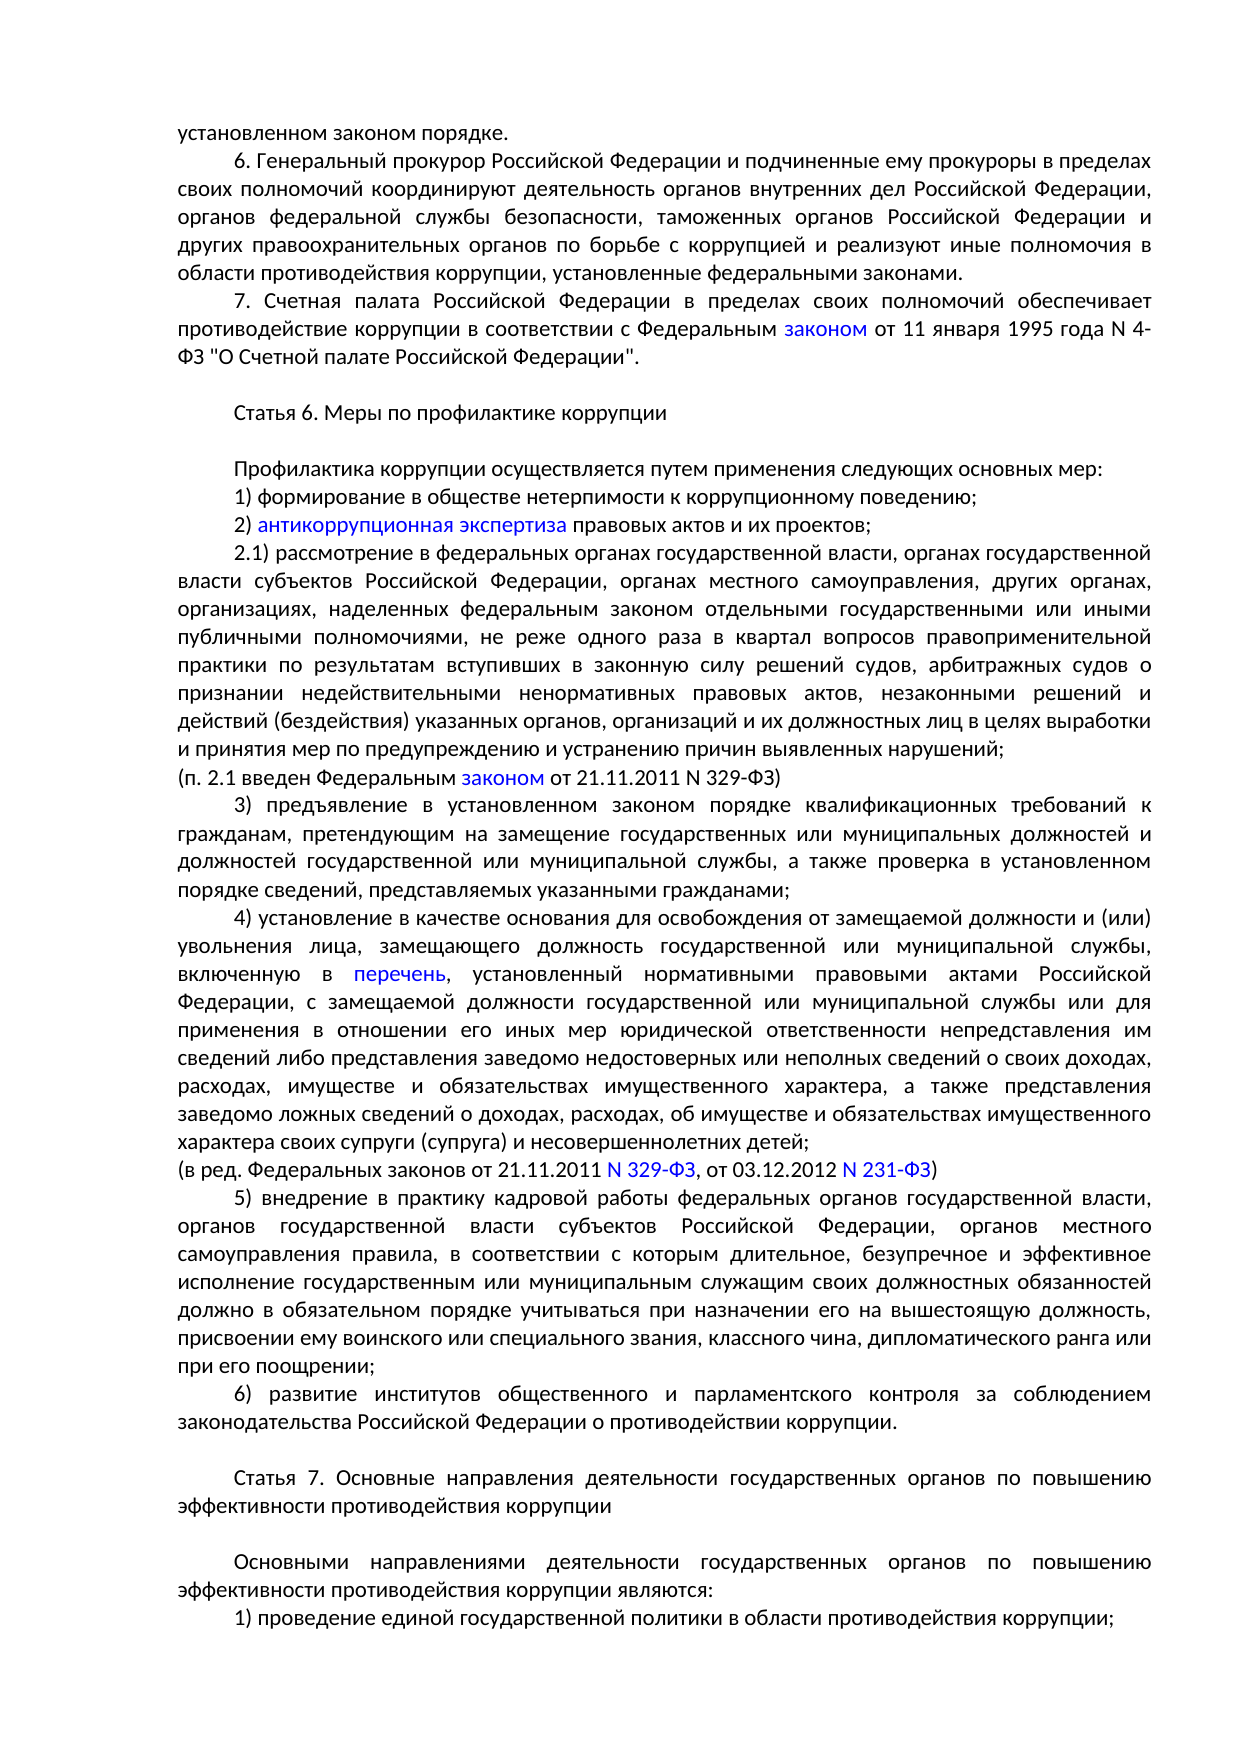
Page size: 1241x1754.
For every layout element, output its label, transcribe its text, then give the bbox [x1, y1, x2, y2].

text Статья 7. Основные направления деятельности государственных органов по повышению эффективности противодействия коррупции [177, 1463, 1152, 1519]
text Профилактика коррупции осуществляется путем применения следующих основных мер: [177, 454, 1152, 482]
text 1) формирование в обществе нетерпимости к коррупционному поведению; [177, 482, 1152, 510]
text 5) внедрение в практику кадровой работы федеральных органов государственной власти, органов государственной власти субъектов Российской Федерации, органов местного самоуправления правила, в соответствии с которым длительное, безупречное и эффективное исполнение государственным или муниципальным служащим своих должностных обязанностей должно в обязательном порядке учитываться при назначении его на вышестоящую должность, присвоении ему воинского или специального звания, классного чина, дипломатического ранга или при его поощрении; [177, 1183, 1152, 1379]
text 2) антикоррупционная экспертиза правовых актов и их проектов; [177, 510, 1152, 538]
text 3) предъявление в установленном законом порядке квалификационных требований к гражданам, претендующим на замещение государственных или муниципальных должностей и должностей государственной или муниципальной службы, а также проверка в установленном порядке сведений, представляемых указанными гражданами; [177, 791, 1152, 903]
text Статья 6. Меры по профилактике коррупции [177, 398, 1152, 426]
text 4) установление в качестве основания для освобождения от замещаемой должности и (или) увольнения лица, замещающего должность государственной или муниципальной службы, включенную в перечень, установленный нормативными правовыми актами Российской Федерации, с замещаемой должности государственной или муниципальной службы или для применения в отношении его иных мер юридической ответственности непредставления им сведений либо представления заведомо недостоверных или неполных сведений о своих доходах, расходах, имуществе и обязательствах имущественного характера, а также представления заведомо ложных сведений о доходах, расходах, об имуществе и обязательствах имущественного характера своих супруги (супруга) и несовершеннолетних детей; [177, 903, 1152, 1155]
text 6. Генеральный прокурор Российской Федерации и подчиненные ему прокуроры в пределах своих полномочий координируют деятельность органов внутренних дел Российской Федерации, органов федеральной службы безопасности, таможенных органов Российской Федерации и других правоохранительных органов по борьбе с коррупцией и реализуют иные полномочия в области противодействия коррупции, установленные федеральными законами. [177, 146, 1152, 286]
text 6) развитие институтов общественного и парламентского контроля за соблюдением законодательства Российской Федерации о противодействии коррупции. [177, 1379, 1152, 1435]
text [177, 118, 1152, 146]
text 7. Счетная палата Российской Федерации в пределах своих полномочий обеспечивает противодействие коррупции в соответствии с Федеральным законом от 11 января 1995 года N 4-ФЗ "О Счетной палате Российской Федерации". [177, 286, 1152, 370]
text Основными направлениями деятельности государственных органов по повышению эффективности противодействия коррупции являются: [177, 1547, 1152, 1603]
text 2.1) рассмотрение в федеральных органах государственной власти, органах государственной власти субъектов Российской Федерации, органах местного самоуправления, других органах, организациях, наделенных федеральным законом отдельными государственными или иными публичными полномочиями, не реже одного раза в квартал вопросов правоприменительной практики по результатам вступивших в законную силу решений судов, арбитражных судов о признании недействительными ненормативных правовых актов, незаконными решений и действий (бездействия) указанных органов, организаций и их должностных лиц в целях выработки и принятия мер по предупреждению и устранению причин выявленных нарушений; [177, 538, 1152, 763]
text 1) проведение единой государственной политики в области противодействия коррупции; [177, 1603, 1152, 1631]
text (п. 2.1 введен Федеральным законом от 21.11.2011 N 329-ФЗ) [177, 763, 1152, 791]
text (в ред. Федеральных законов от 21.11.2011 N 329-ФЗ, от 03.12.2012 N 231-ФЗ) [177, 1155, 1152, 1183]
